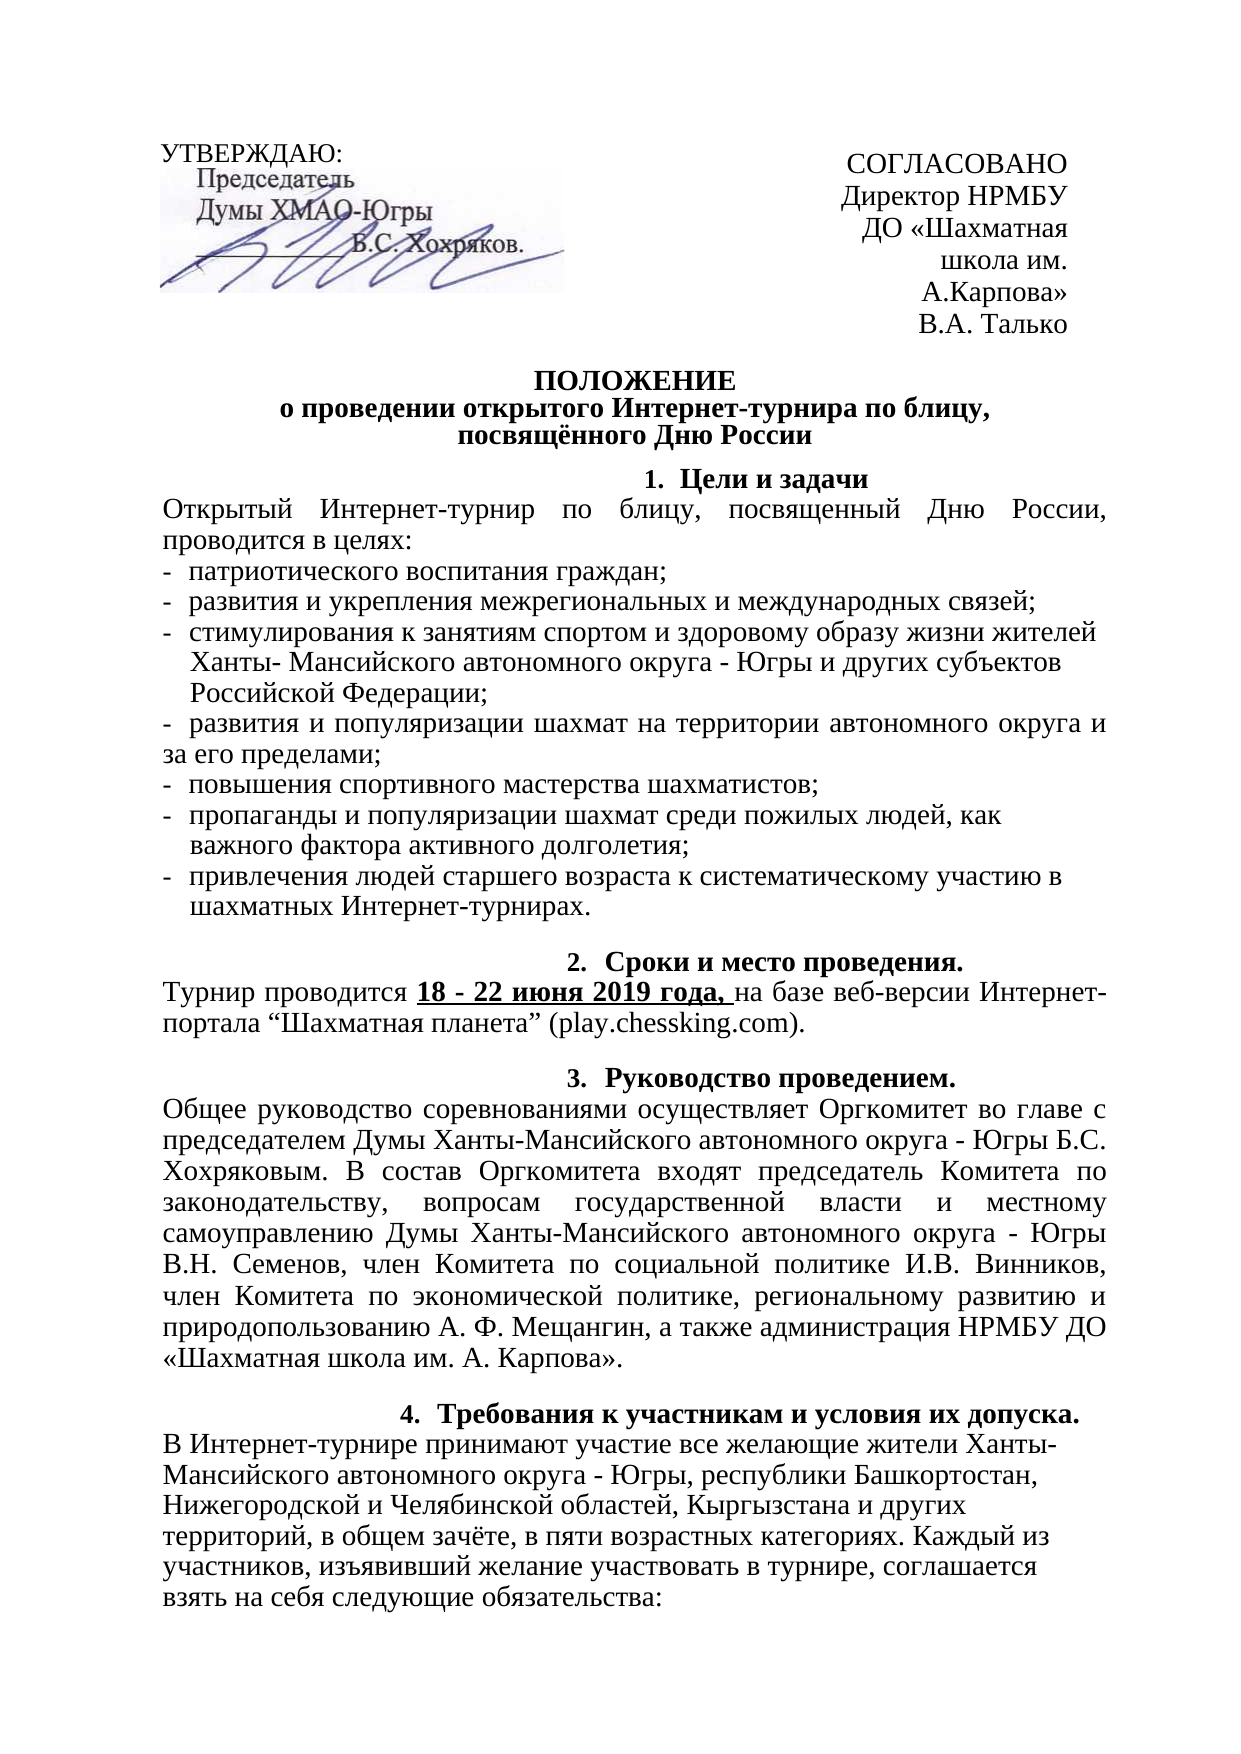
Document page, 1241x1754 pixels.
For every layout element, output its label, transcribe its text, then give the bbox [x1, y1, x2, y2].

list патриотического воспитания граждан; [162, 556, 1107, 586]
list пропаганды и популяризации шахмат среди пожилых людей, как важного фактора активного долголетия; [162, 800, 1107, 861]
list повышения спортивного мастерства шахматистов; [162, 769, 1107, 800]
text В Интернет-турнире принимают участие все желающие жители Ханты-Мансийского автономного округа - Югры, республики Башкортостан, Нижегородской и Челябинской областей, Кыргызстана и других территорий, в общем зачёте, в пяти возрастных категориях. Каждый из участников, изъявивший желание участвовать в турнире, соглашается взять на себя следующие обязательства: [162, 1429, 1107, 1612]
list привлечения людей старшего возраста к систематическому участию в шахматных Интернет-турнирах. [162, 861, 1107, 922]
list развития и популяризации шахмат на территории автономного округа и за его пределами; [162, 708, 1107, 769]
text Открытый Интернет-турнир по блицу, посвященный Дню России, проводится в целях: [162, 494, 1107, 556]
list развития и укрепления межрегиональных и международных связей; [162, 586, 1107, 617]
text ПОЛОЖЕНИЕ о проведении открытого Интернет-турнира по блицу, посвящённого Дню России [162, 368, 1107, 450]
list стимулирования к занятиям спортом и здоровому образу жизни жителей Ханты- Мансийского автономного округа - Югры и других субъектов Российской Федерации; [162, 617, 1107, 708]
text Директор НРМБУ ДО «Шахматная школа им. А.Карпова» [162, 180, 1068, 308]
text Общее руководство соревнованиями осуществляет Оргкомитет во главе с председателем Думы Ханты-Мансийского автономного округа - Югры Б.С. Хохряковым. В состав Оргкомитета входят председатель Комитета по законодательству, вопросам государственной власти и местному самоуправлению Думы Ханты-Мансийского автономного округа - Югры В.Н. Семенов, член Комитета по социальной политике И.В. Винников, член Комитета по экономической политике, региональному развитию и природопользованию А. Ф. Мещангин, а также администрация НРМБУ ДО «Шахматная школа им. А. Карпова». [162, 1094, 1107, 1373]
list Сроки и место проведения. [567, 947, 1107, 977]
text В.А. Талько [162, 308, 1068, 339]
list Руководство проведением. [567, 1063, 1107, 1094]
text Турнир проводится 18 - 22 июня 2019 года, на базе веб-версии Интернет-портала “Шахматная планета” (play.chessking.com). [162, 977, 1107, 1038]
list Требования к участникам и условия их допуска. [400, 1399, 1107, 1429]
list Цели и задачи [644, 464, 1107, 494]
text СОГЛАСОВАНО [162, 148, 1068, 180]
